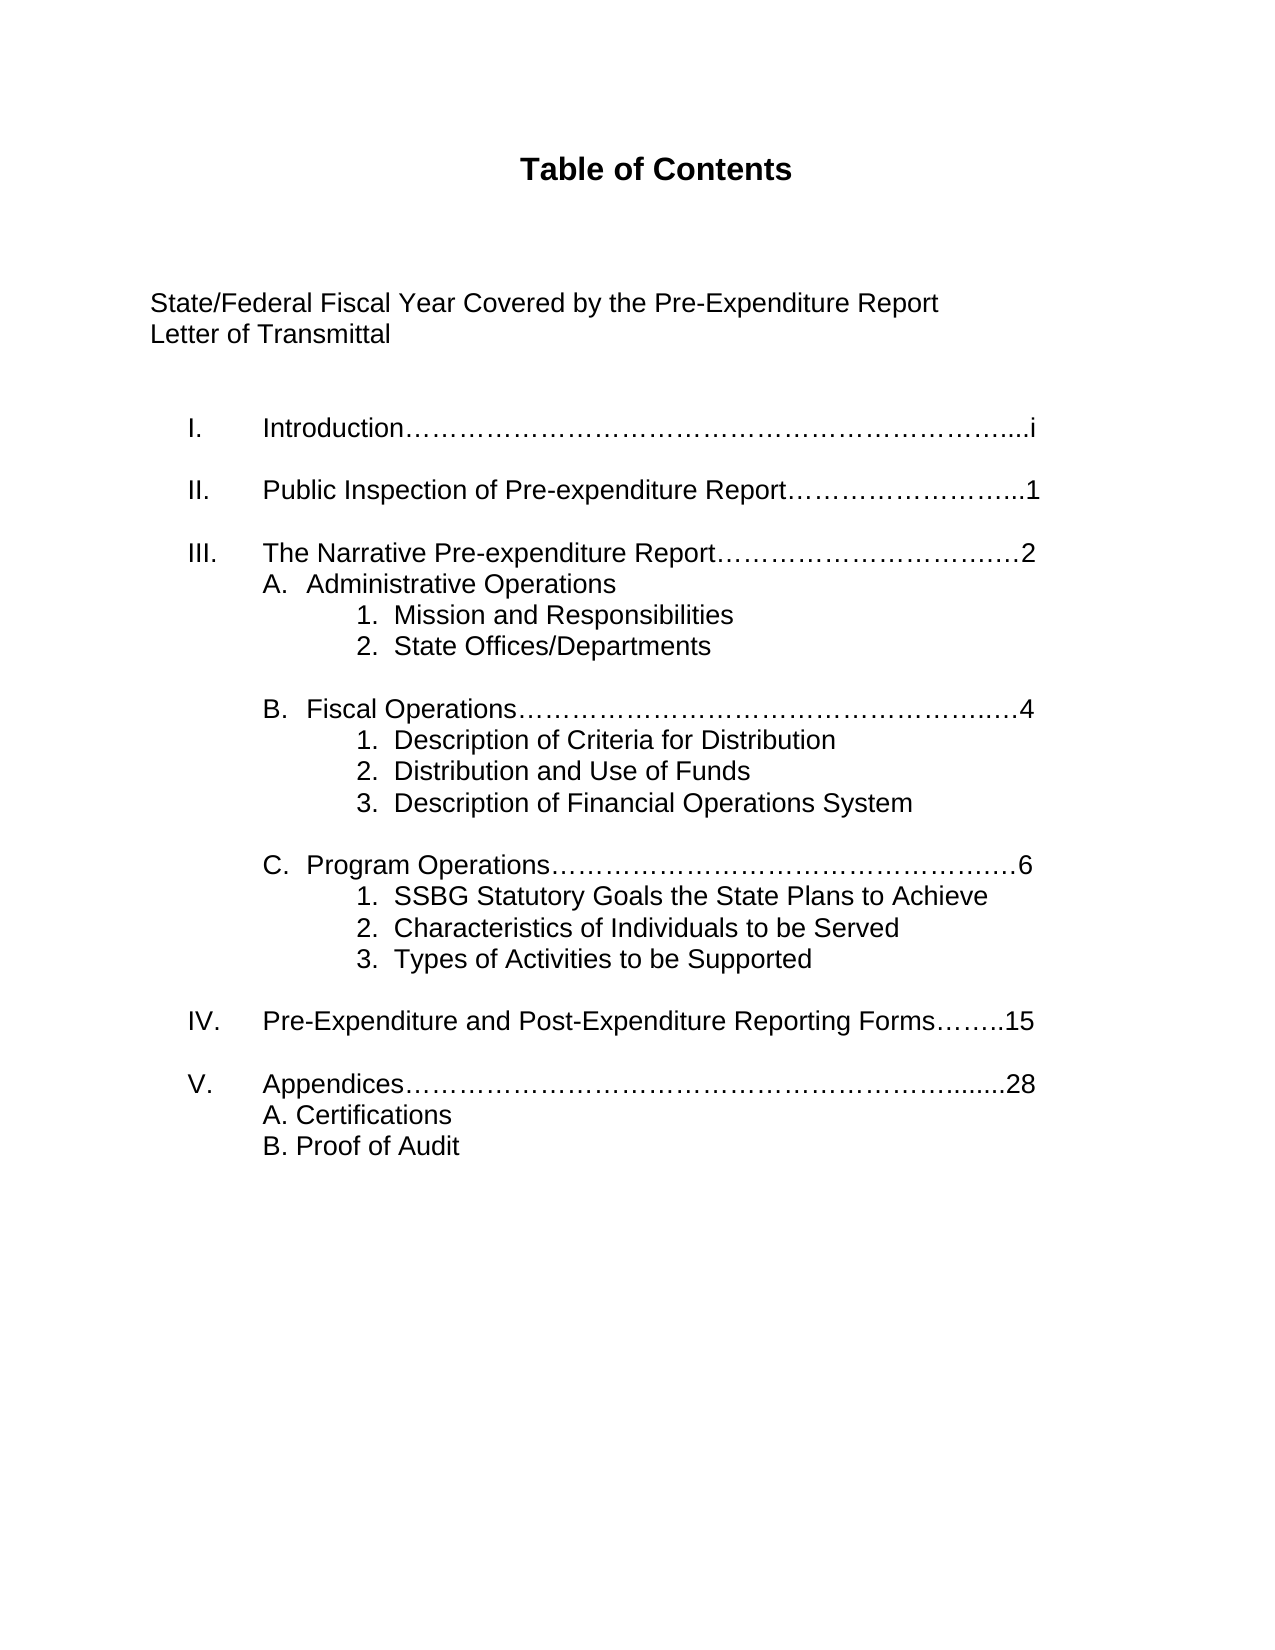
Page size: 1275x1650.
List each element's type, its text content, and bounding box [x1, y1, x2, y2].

text Letter of Transmittal [150, 318, 1162, 349]
text I. Introduction…………………………………………………………....i [187, 412, 1162, 443]
list Pre-Expenditure and Post-Expenditure Reporting Forms……..15 [187, 1005, 1162, 1037]
list State Offices/Departments [356, 630, 1162, 662]
list SSBG Statutory Goals the State Plans to Achieve [356, 880, 1162, 912]
list Distribution and Use of Funds [356, 755, 1162, 787]
text Table of Contents [150, 150, 1162, 187]
list Program Operations………………………………………….…6 [262, 849, 1162, 880]
list Administrative Operations [262, 568, 1162, 599]
list and Responsibilities [356, 599, 1162, 630]
list Types of Activities to be Supported [356, 943, 1162, 974]
text State/Federal Fiscal Year Covered by the Pre-Expenditure Report [150, 287, 1162, 318]
list Public Inspection of Pre-expenditure Report……………………...1 [187, 474, 1162, 505]
list Fiscal Operations……………………………………………..…4 [262, 693, 1162, 724]
list Characteristics of Individuals to be Served [356, 912, 1162, 943]
text B. Proof of Audit [262, 1130, 1162, 1162]
list Description of Financial Operations System [356, 787, 1162, 818]
list Appendices……………………………………………………........28 [187, 1068, 1162, 1099]
text A. Certifications [262, 1099, 1162, 1130]
list Description of Criteria for Distribution [356, 724, 1162, 755]
list The Narrative Pre-expenditure Report………………………….…2 [187, 537, 1162, 568]
